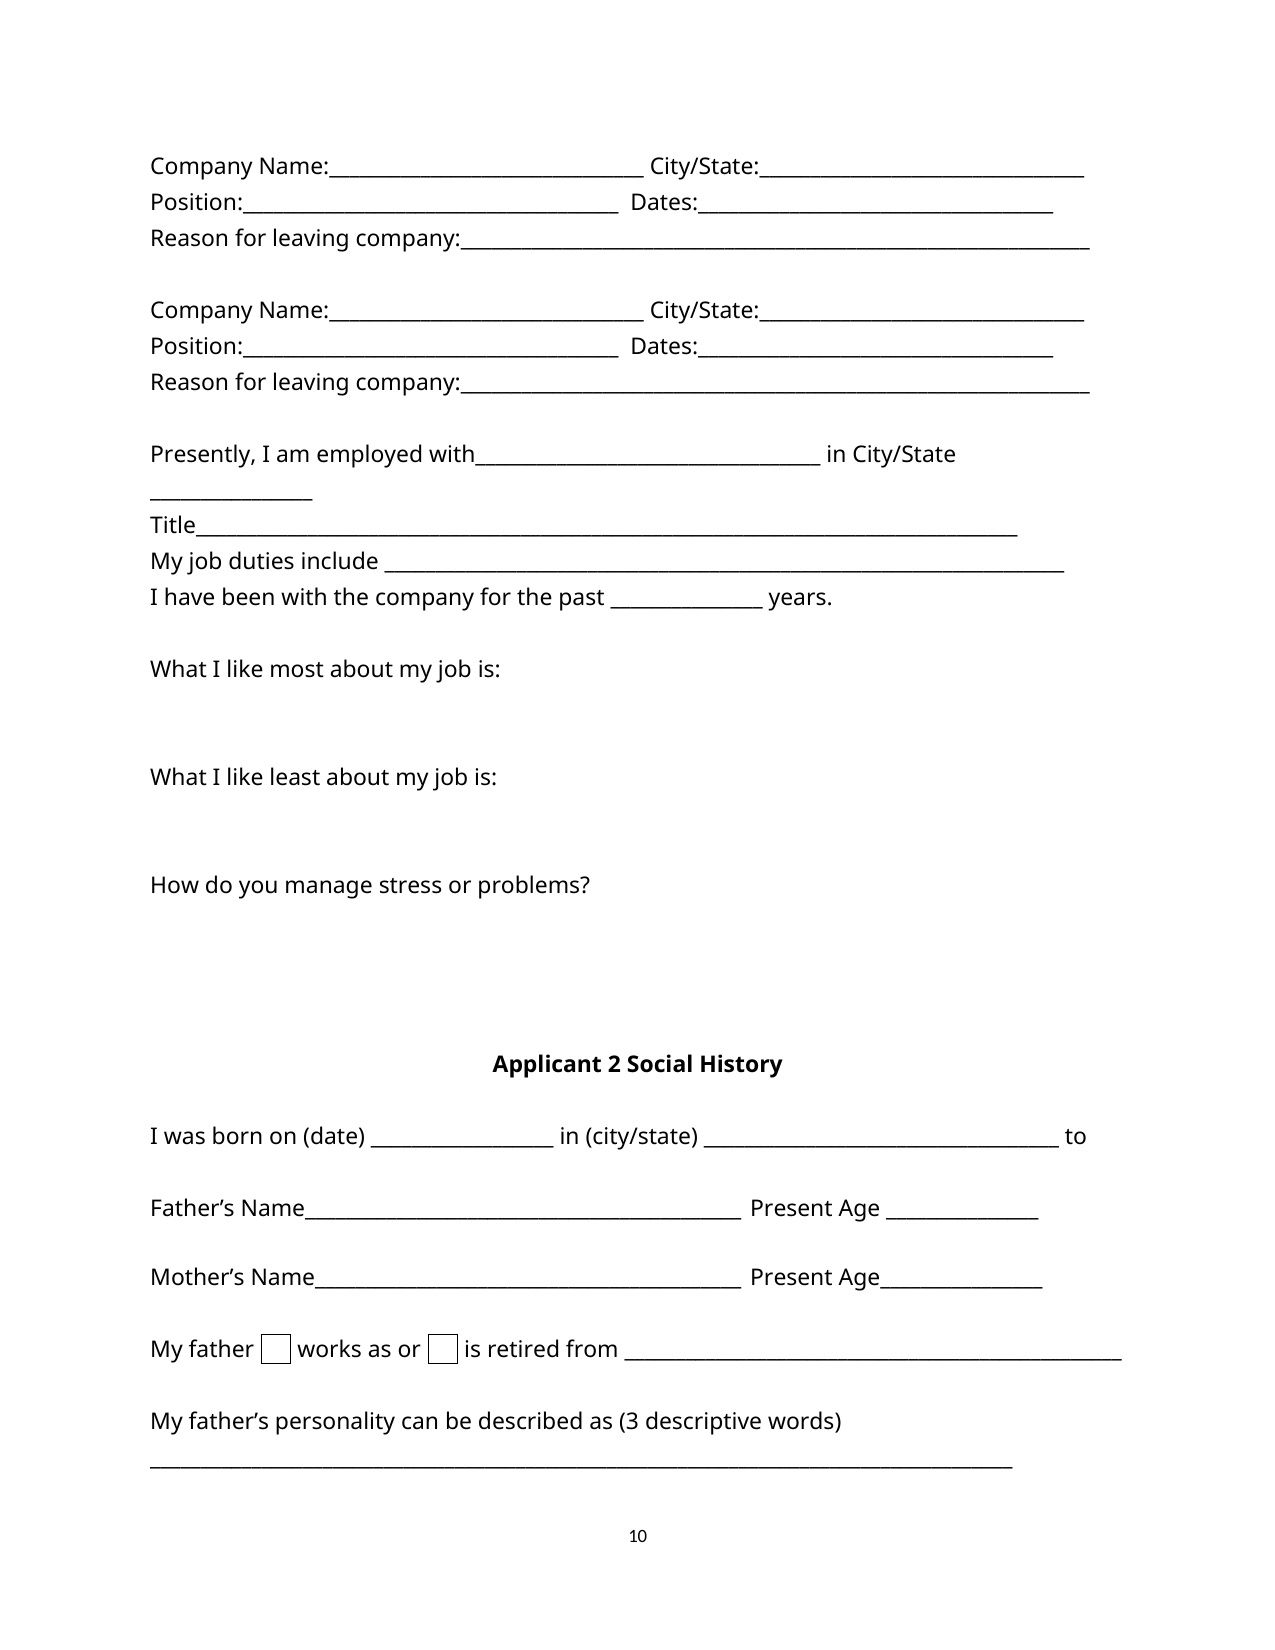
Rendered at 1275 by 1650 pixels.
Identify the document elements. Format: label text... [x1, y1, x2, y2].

text I was born on (date) __________________ in (city/state) ___________________________________ to [150, 1120, 1125, 1152]
text Reason for leaving company:______________________________________________________________ [150, 222, 1125, 253]
text Presently, I am employed with__________________________________ in City/State ________________ [150, 437, 1125, 505]
text Father’s Name___________________________________________ Present Age _______________ [150, 1192, 1125, 1223]
text Mother’s Name__________________________________________ Present Age________________ [150, 1261, 1125, 1292]
text What I like least about my job is: [150, 761, 1125, 792]
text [150, 186, 1125, 217]
text Company Name:_______________________________ City/State:________________________________ [150, 150, 1125, 181]
text _____________________________________________________________________________________ [150, 1441, 1125, 1472]
text Applicant 2 Social History [150, 1048, 1125, 1080]
text How do you manage stress or problems? [150, 869, 1125, 900]
text Reason for leaving company:______________________________________________________________ [150, 366, 1125, 397]
text I have been with the company for the past _______________ years. [150, 581, 1125, 612]
text My father works as or is retired from _________________________________________________ [150, 1333, 1125, 1364]
text Title_________________________________________________________________________________ [150, 509, 1125, 541]
text Position:_____________________________________ Dates:___________________________________ [150, 330, 1125, 361]
text My job duties include ___________________________________________________________________ [150, 545, 1125, 577]
text What I like most about my job is: [150, 653, 1125, 684]
text Company Name:_______________________________ City/State:________________________________ [150, 294, 1125, 325]
text My father’s personality can be described as (3 descriptive words) [150, 1404, 1125, 1436]
